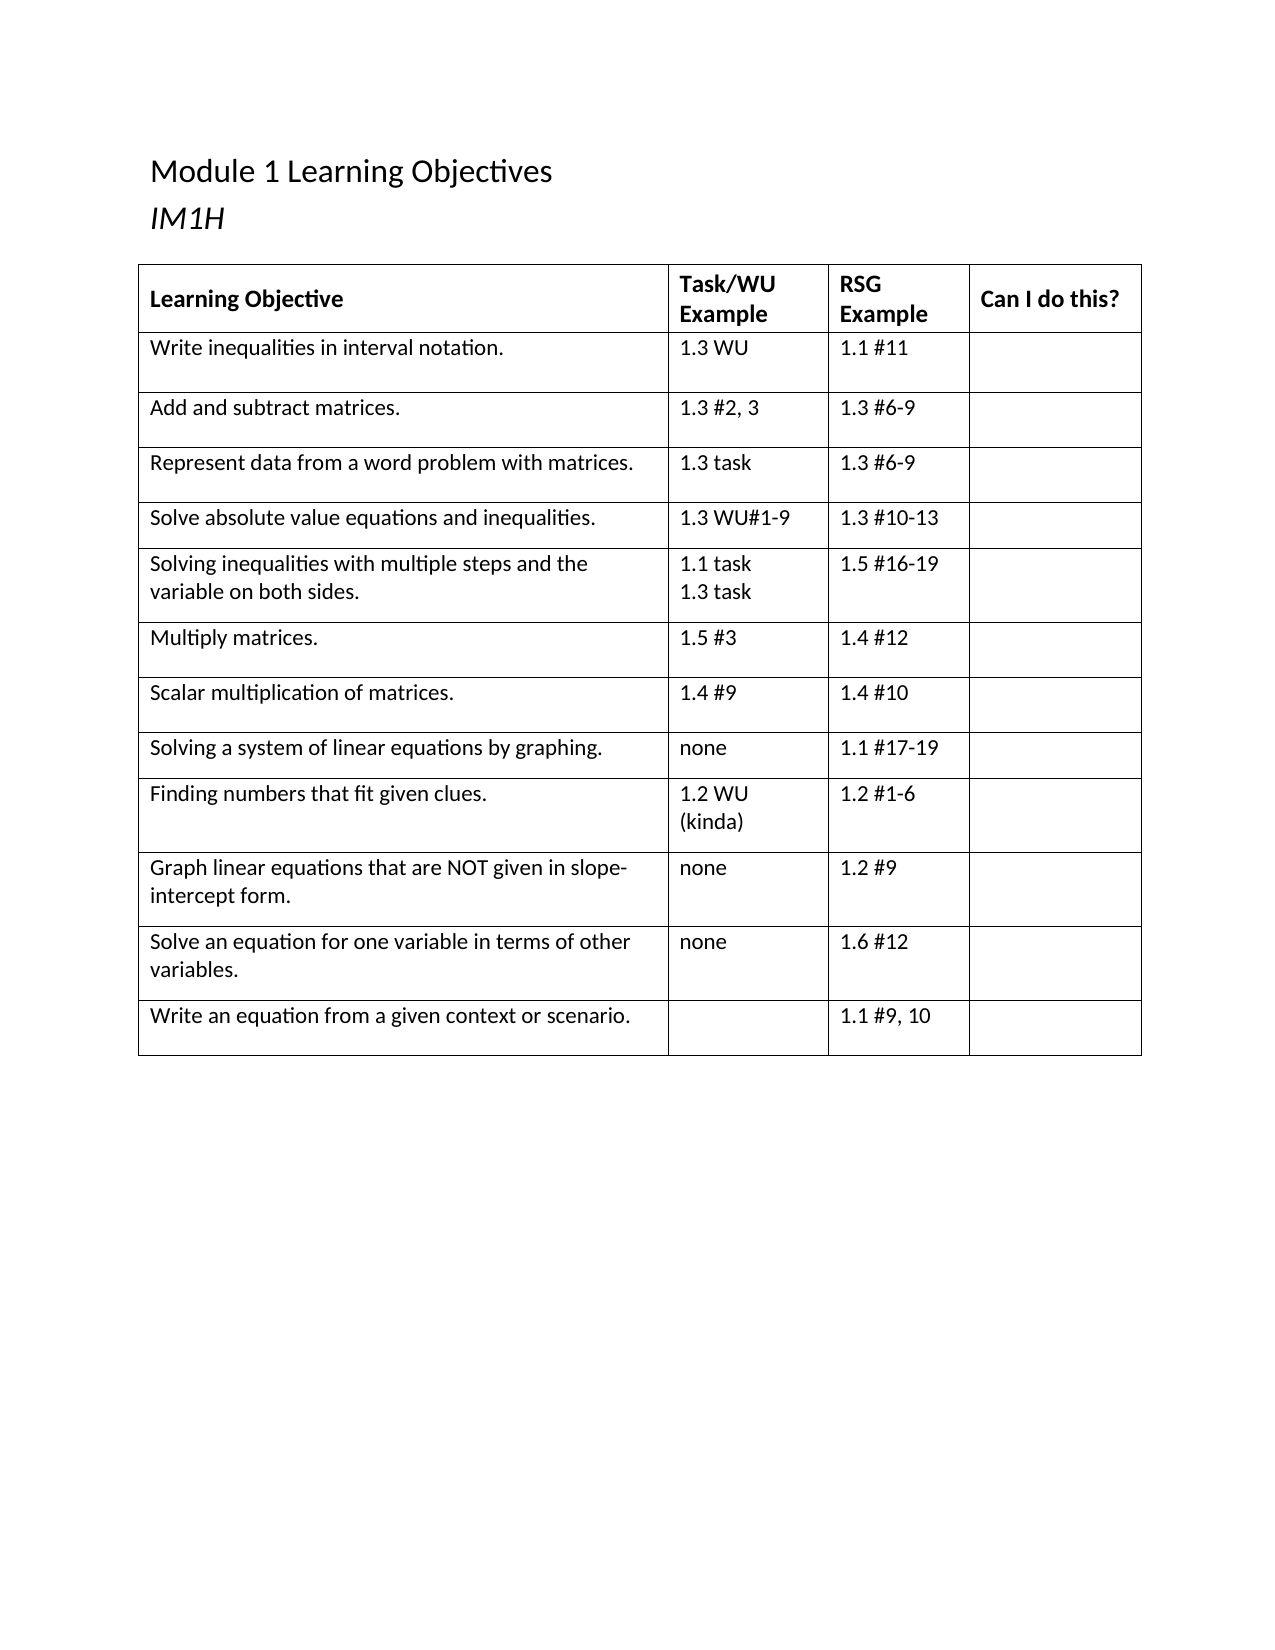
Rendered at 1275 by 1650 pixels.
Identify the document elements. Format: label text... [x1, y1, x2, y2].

table_cell 1.2 WU (kinda) [669, 779, 828, 852]
table_header Task/WU Example [669, 265, 828, 332]
table_cell [970, 448, 1141, 502]
table_cell 1.5 #16-19 [829, 549, 969, 622]
table_cell none [669, 733, 828, 778]
table_cell 1.3 WU [669, 333, 828, 392]
table_cell [970, 393, 1141, 447]
table_cell [970, 779, 1141, 852]
table_cell 1.1 #9, 10 [829, 1001, 969, 1055]
table_cell 1.3 #10-13 [829, 503, 969, 548]
table_cell Solve absolute value equations and inequalities. [139, 503, 668, 548]
table_cell 1.3 WU#1-9 [669, 503, 828, 548]
table_cell [970, 503, 1141, 548]
table_header RSG Example [829, 265, 969, 332]
table_cell Finding numbers that fit given clues. [139, 779, 668, 852]
table_cell [970, 333, 1141, 392]
table_cell [970, 1001, 1141, 1055]
table_cell [970, 853, 1141, 926]
table_cell [970, 927, 1141, 1000]
table_cell Represent data from a word problem with matrices. [139, 448, 668, 502]
table_cell [669, 1001, 828, 1055]
table_cell 1.2 #1-6 [829, 779, 969, 852]
table_header Learning Objective [139, 265, 668, 332]
table_cell 1.2 #9 [829, 853, 969, 926]
table_cell 1.5 #3 [669, 623, 828, 677]
table_cell Graph linear equations that are NOT given in slope-intercept form. [139, 853, 668, 926]
table_cell 1.4 #10 [829, 678, 969, 732]
table_cell Scalar multiplication of matrices. [139, 678, 668, 732]
table_cell [970, 549, 1141, 622]
table_cell Solving inequalities with multiple steps and the variable on both sides. [139, 549, 668, 622]
table_cell 1.1 #17-19 [829, 733, 969, 778]
table_cell Add and subtract matrices. [139, 393, 668, 447]
table_header Can I do this? [970, 265, 1141, 332]
table_cell 1.4 #9 [669, 678, 828, 732]
table_cell 1.1 task 1.3 task [669, 549, 828, 622]
text IM1H [150, 197, 1125, 237]
table_cell 1.1 #11 [829, 333, 969, 392]
table_cell Write an equation from a given context or scenario. [139, 1001, 668, 1055]
table_cell 1.4 #12 [829, 623, 969, 677]
table_cell [970, 623, 1141, 677]
table_cell [970, 678, 1141, 732]
table_cell 1.3 #6-9 [829, 393, 969, 447]
table_cell 1.3 #6-9 [829, 448, 969, 502]
table_cell none [669, 927, 828, 1000]
table_cell 1.3 task [669, 448, 828, 502]
table_cell Solving a system of linear equations by graphing. [139, 733, 668, 778]
text Module 1 Learning Objectives [150, 150, 1125, 191]
table_cell Multiply matrices. [139, 623, 668, 677]
table_cell 1.6 #12 [829, 927, 969, 1000]
table_cell 1.3 #2, 3 [669, 393, 828, 447]
table_cell Write inequalities in interval notation. [139, 333, 668, 392]
table_cell Solve an equation for one variable in terms of other variables. [139, 927, 668, 1000]
table_cell none [669, 853, 828, 926]
table_cell [970, 733, 1141, 778]
